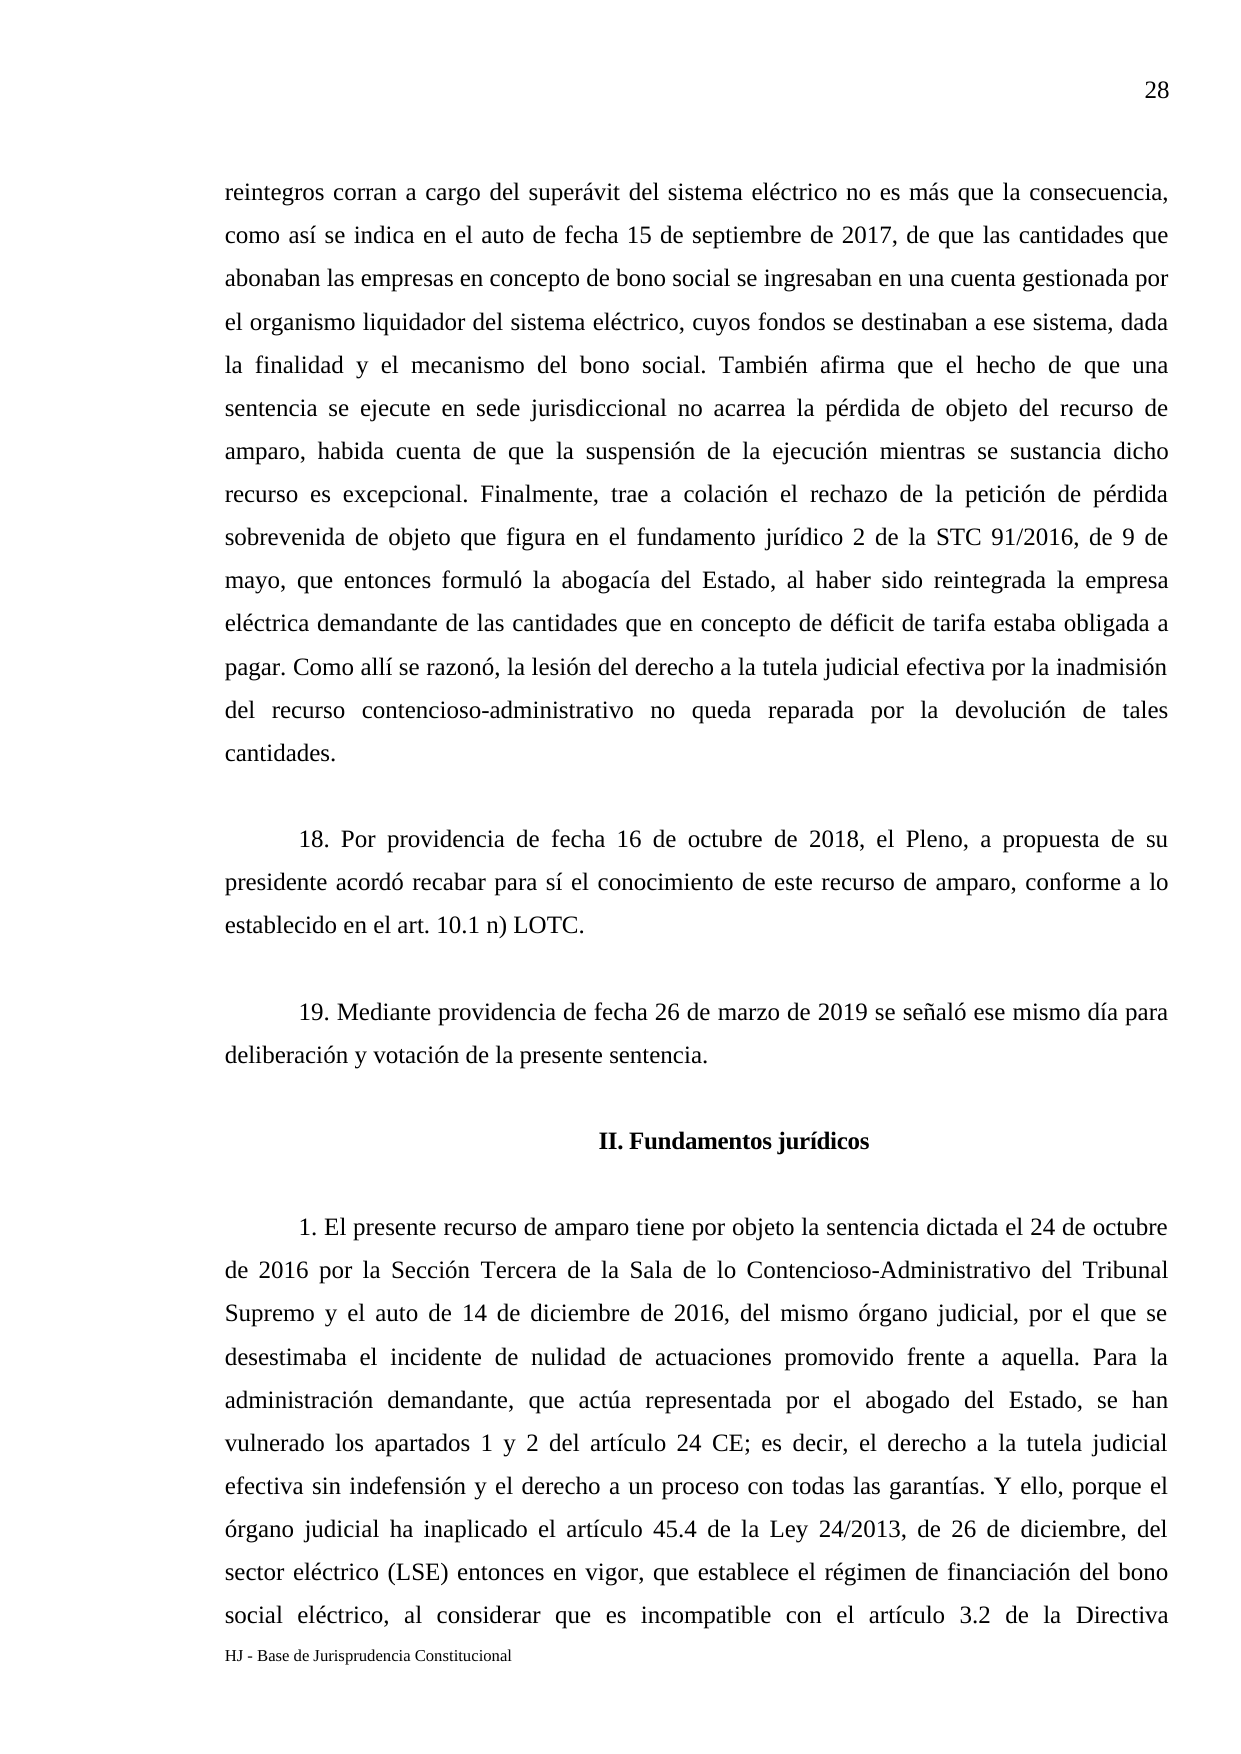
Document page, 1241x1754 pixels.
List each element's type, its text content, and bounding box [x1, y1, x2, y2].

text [224, 177, 1169, 767]
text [224, 1212, 1169, 1629]
text 19. Mediante providencia de fecha 26 de marzo de 2019 se señaló ese mismo día para deliberación y votación de la presente sentencia. [224, 997, 1169, 1068]
subtitle II. Fundamentos jurídicos [224, 1126, 1169, 1155]
text 18. Por providencia de fecha 16 de octubre de 2018, el Pleno, a propuesta de su presidente acordó recabar para sí el conocimiento de este recurso de amparo, conforme a lo establecido en el art. 10.1 n) LOTC. [224, 824, 1169, 939]
